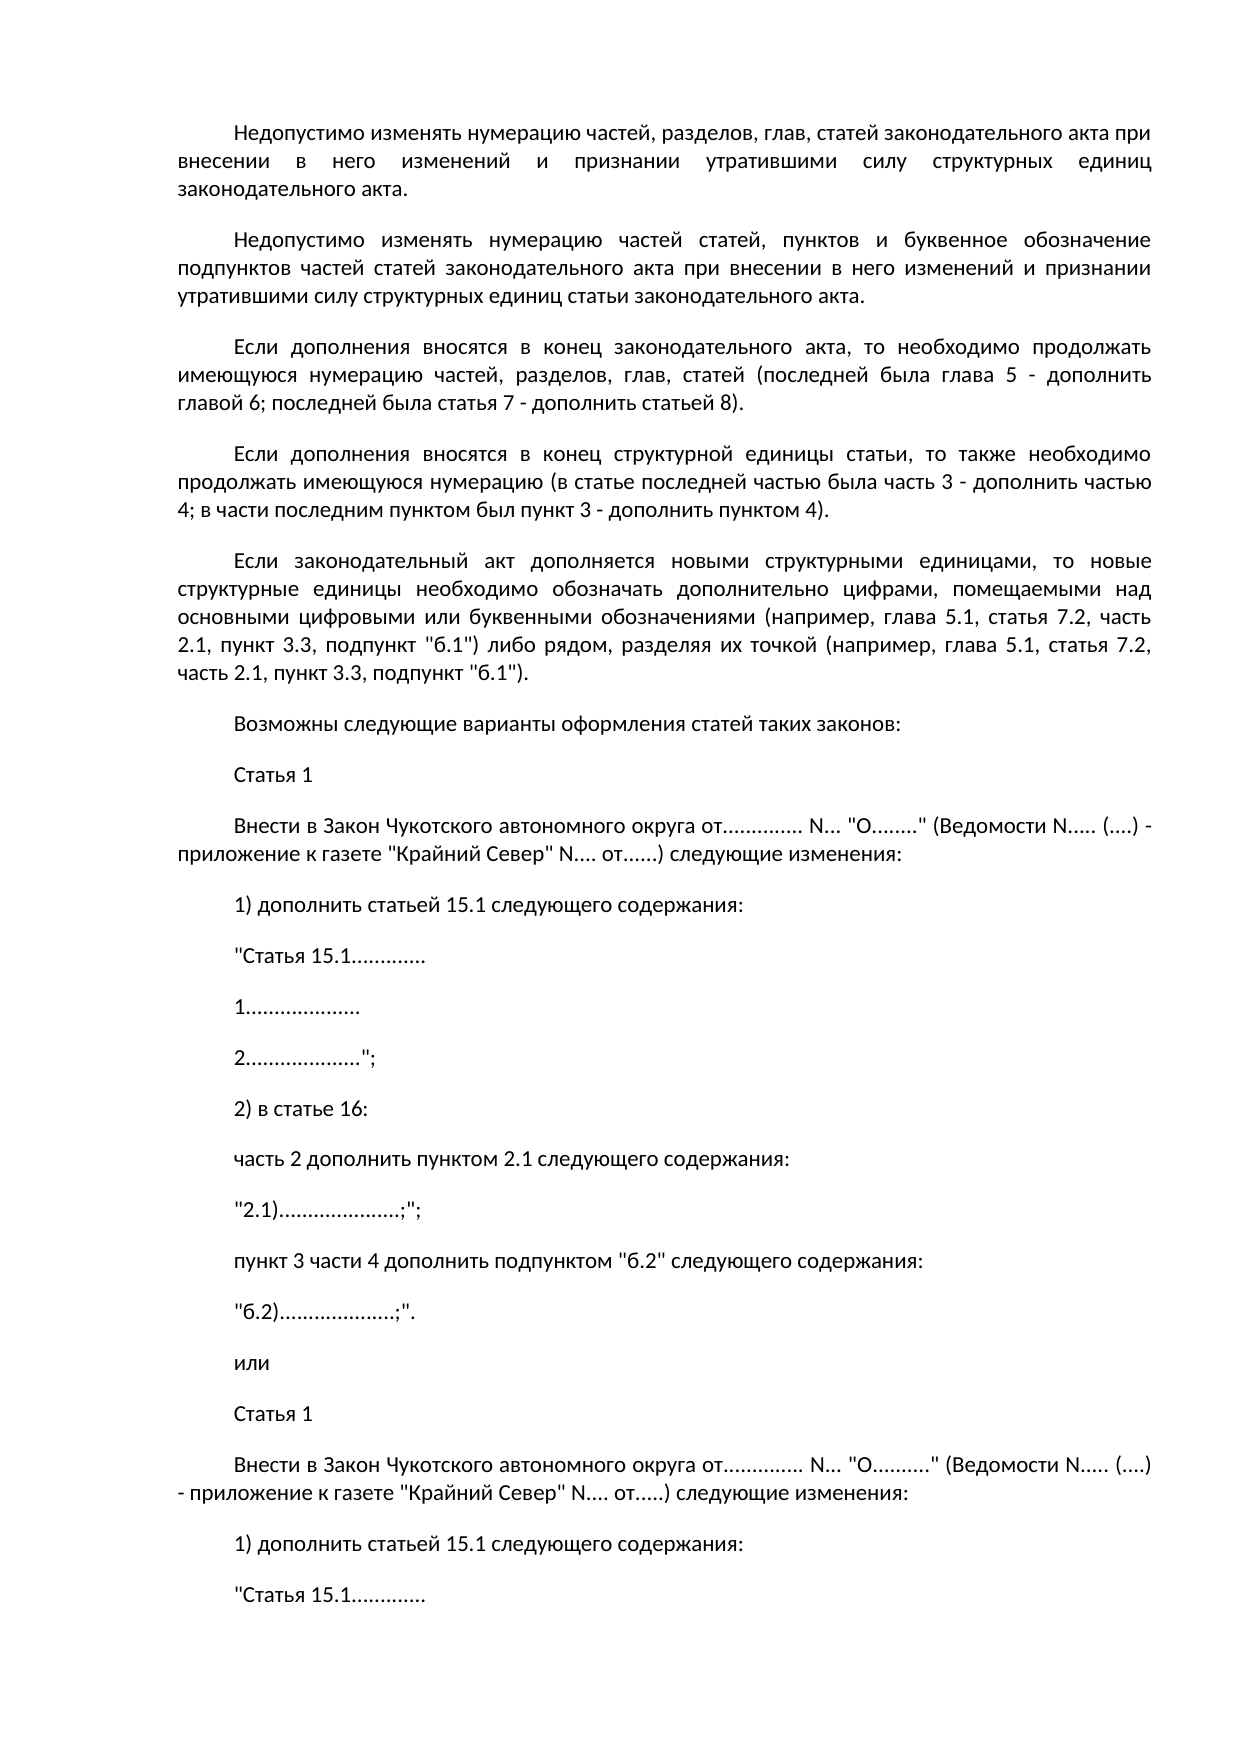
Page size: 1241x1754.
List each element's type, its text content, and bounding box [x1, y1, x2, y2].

text пункт 3 части 4 дополнить подпунктом "б.2" следующего содержания: [177, 1246, 1152, 1274]
text "2.1).....................;"; [177, 1196, 1152, 1223]
text часть 2 дополнить пунктом 2.1 следующего содержания: [177, 1144, 1152, 1173]
text Если дополнения вносятся в конец структурной единицы статьи, то также необходимо продолжать имеющуюся нумерацию (в статье последней частью была часть 3 - дополнить частью 4; в части последним пунктом был пункт 3 - дополнить пунктом 4). [177, 439, 1152, 523]
text или [177, 1348, 1152, 1376]
text Если законодательный акт дополняется новыми структурными единицами, то новые структурные единицы необходимо обозначать дополнительно цифрами, помещаемыми над основными цифровыми или буквенными обозначениями (например, глава 5.1, статья 7.2, часть 2.1, пункт 3.3, подпункт "б.1") либо рядом, разделяя их точкой (например, глава 5.1, статья 7.2, часть 2.1, пункт 3.3, подпункт "б.1"). [177, 546, 1152, 686]
text 1.................... [177, 992, 1152, 1020]
text "Статья 15.1............. [177, 941, 1152, 969]
text Возможны следующие варианты оформления статей таких законов: [177, 709, 1152, 737]
text 2...................."; [177, 1043, 1152, 1071]
text Статья 1 [177, 1399, 1152, 1427]
text "Статья 15.1............. [177, 1580, 1152, 1608]
text "б.2)....................;". [177, 1297, 1152, 1325]
text 2) в статье 16: [177, 1094, 1152, 1122]
text Внести в Закон Чукотского автономного округа от.............. N... "О........" (Ведомости N..... (....) - приложение к газете "Крайний Север" N.... от......) следующие изменения: [177, 811, 1152, 867]
text Недопустимо изменять нумерацию частей, разделов, глав, статей законодательного акта при внесении в него изменений и признании утратившими силу структурных единиц законодательного акта. [177, 118, 1152, 202]
text Если дополнения вносятся в конец законодательного акта, то необходимо продолжать имеющуюся нумерацию частей, разделов, глав, статей (последней была глава 5 - дополнить главой 6; последней была статья 7 - дополнить статьей 8). [177, 332, 1152, 416]
text Недопустимо изменять нумерацию частей статей, пунктов и буквенное обозначение подпунктов частей статей законодательного акта при внесении в него изменений и признании утратившими силу структурных единиц статьи законодательного акта. [177, 225, 1152, 309]
text Статья 1 [177, 760, 1152, 788]
text 1) дополнить статьей 15.1 следующего содержания: [177, 1529, 1152, 1557]
text 1) дополнить статьей 15.1 следующего содержания: [177, 890, 1152, 918]
text Внести в Закон Чукотского автономного округа от.............. N... "О.........." (Ведомости N..... (....) - приложение к газете "Крайний Север" N.... от.....) следующие изменения: [177, 1450, 1152, 1506]
